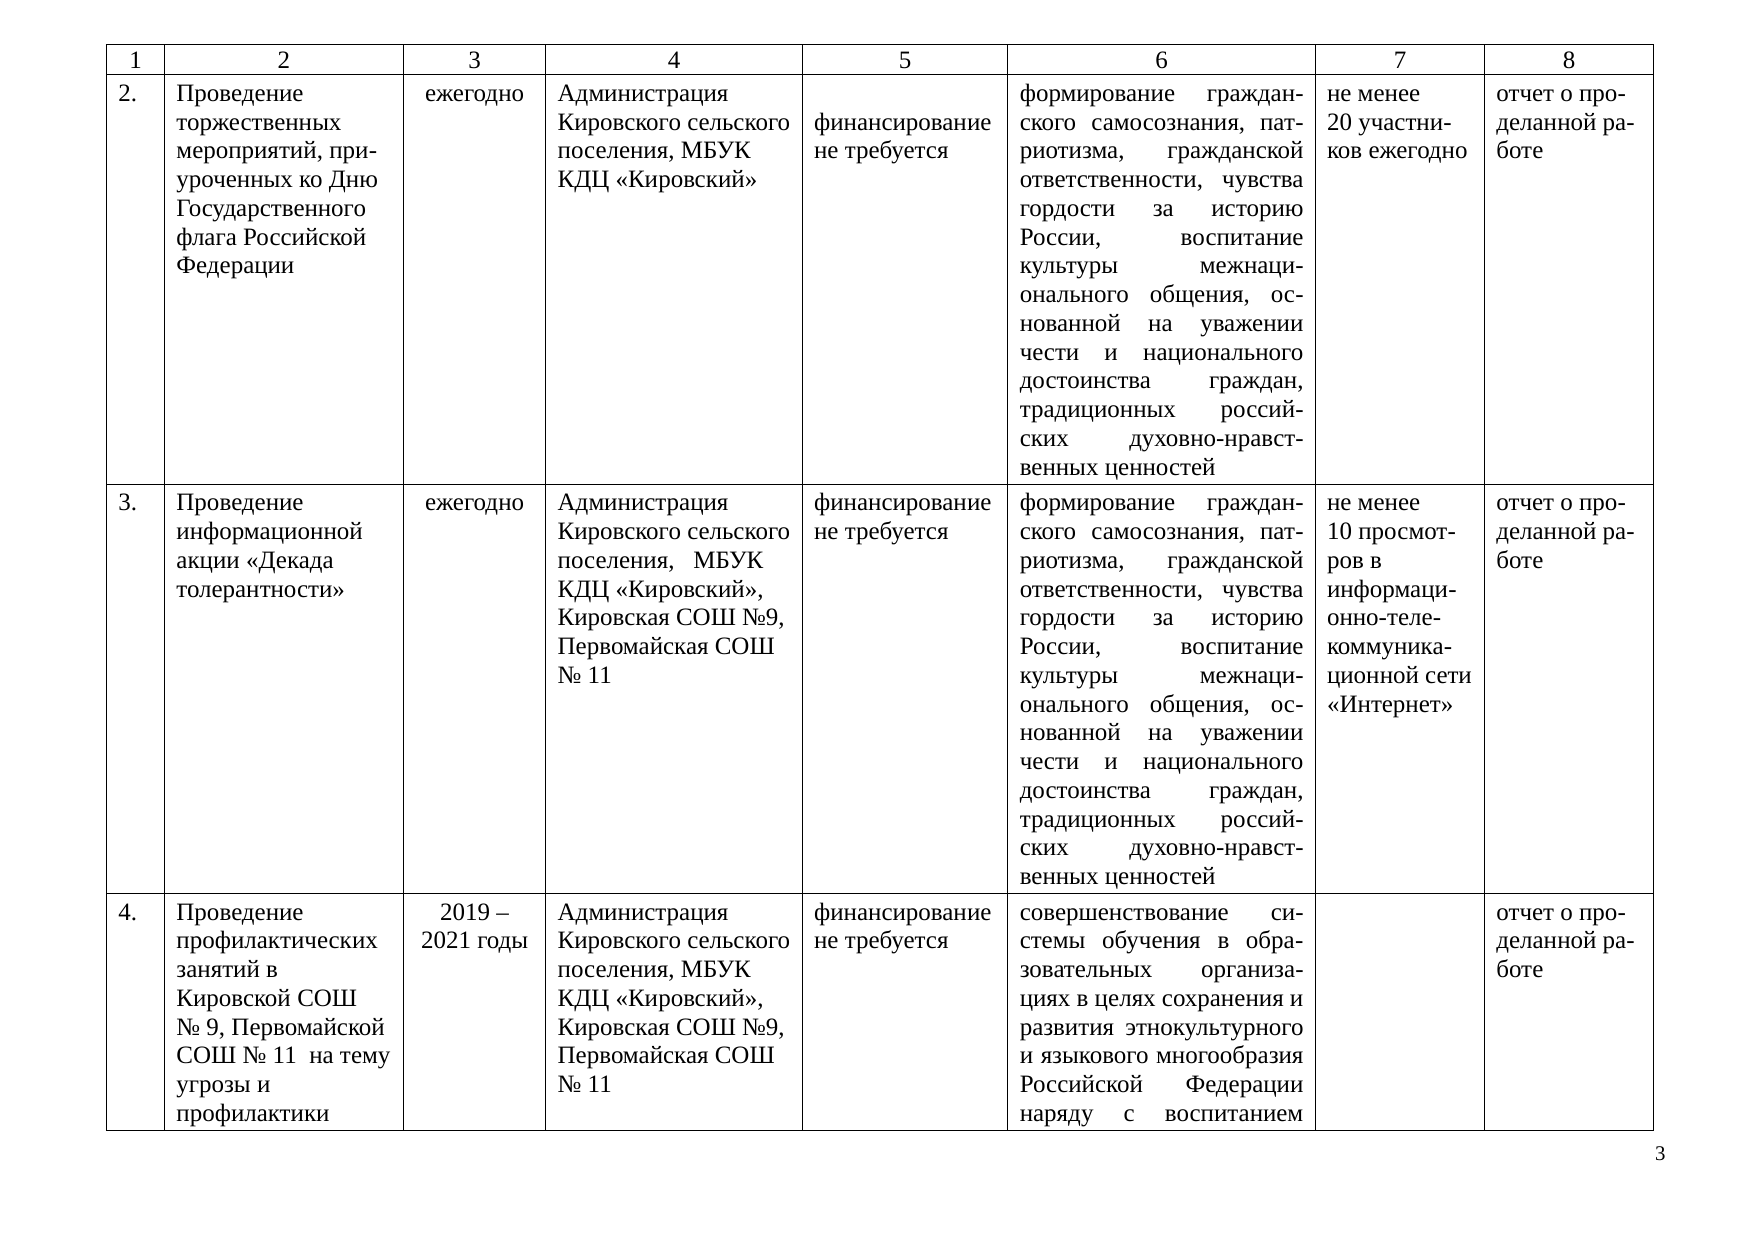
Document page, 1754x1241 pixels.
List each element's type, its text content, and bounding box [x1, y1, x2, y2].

table_cell Проведение информационной акции «Декада толерантности» [165, 485, 403, 893]
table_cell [546, 75, 802, 483]
table_cell [107, 75, 164, 483]
table_cell Проведение торжественных мероприятий, приуроченных ко Дню Государственного флага Российской Федерации [165, 75, 403, 483]
table_cell не менее 10 просмотров в информационно-телекоммуникационной сети «Интернет» [1316, 485, 1484, 893]
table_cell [165, 894, 403, 1130]
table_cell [1485, 894, 1653, 1130]
table_cell Администрация Кировского сельского поселения, МБУК КДЦ «Кировский», Кировская СОШ №9, Первомайская СОШ № 11 [546, 485, 802, 893]
table_cell [1316, 894, 1484, 1130]
table_cell отчет о проделанной работе [1485, 485, 1653, 893]
table_header 7 [1316, 45, 1484, 74]
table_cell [803, 894, 1007, 1130]
table_header 3 [404, 45, 545, 74]
table_header 6 [1008, 45, 1315, 74]
table_cell отчет о проделанной работе [1485, 75, 1653, 483]
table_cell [1008, 75, 1315, 483]
table_header 8 [1485, 45, 1653, 74]
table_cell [803, 75, 1007, 483]
table_cell 2019 – 2021 годы [404, 894, 545, 1130]
table_header 4 [546, 45, 802, 74]
table_cell ежегодно [404, 75, 545, 483]
table_cell [107, 894, 164, 1130]
table_header 2 [165, 45, 403, 74]
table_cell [546, 894, 802, 1130]
table_cell [107, 485, 164, 893]
table_cell ежегодно [404, 485, 545, 893]
table_cell финансирование не требуется [803, 485, 1007, 893]
table_header 1 [107, 45, 164, 74]
table_cell не менее 20 участников ежегодно [1316, 75, 1484, 483]
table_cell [1008, 894, 1315, 1130]
table_header 5 [803, 45, 1007, 74]
